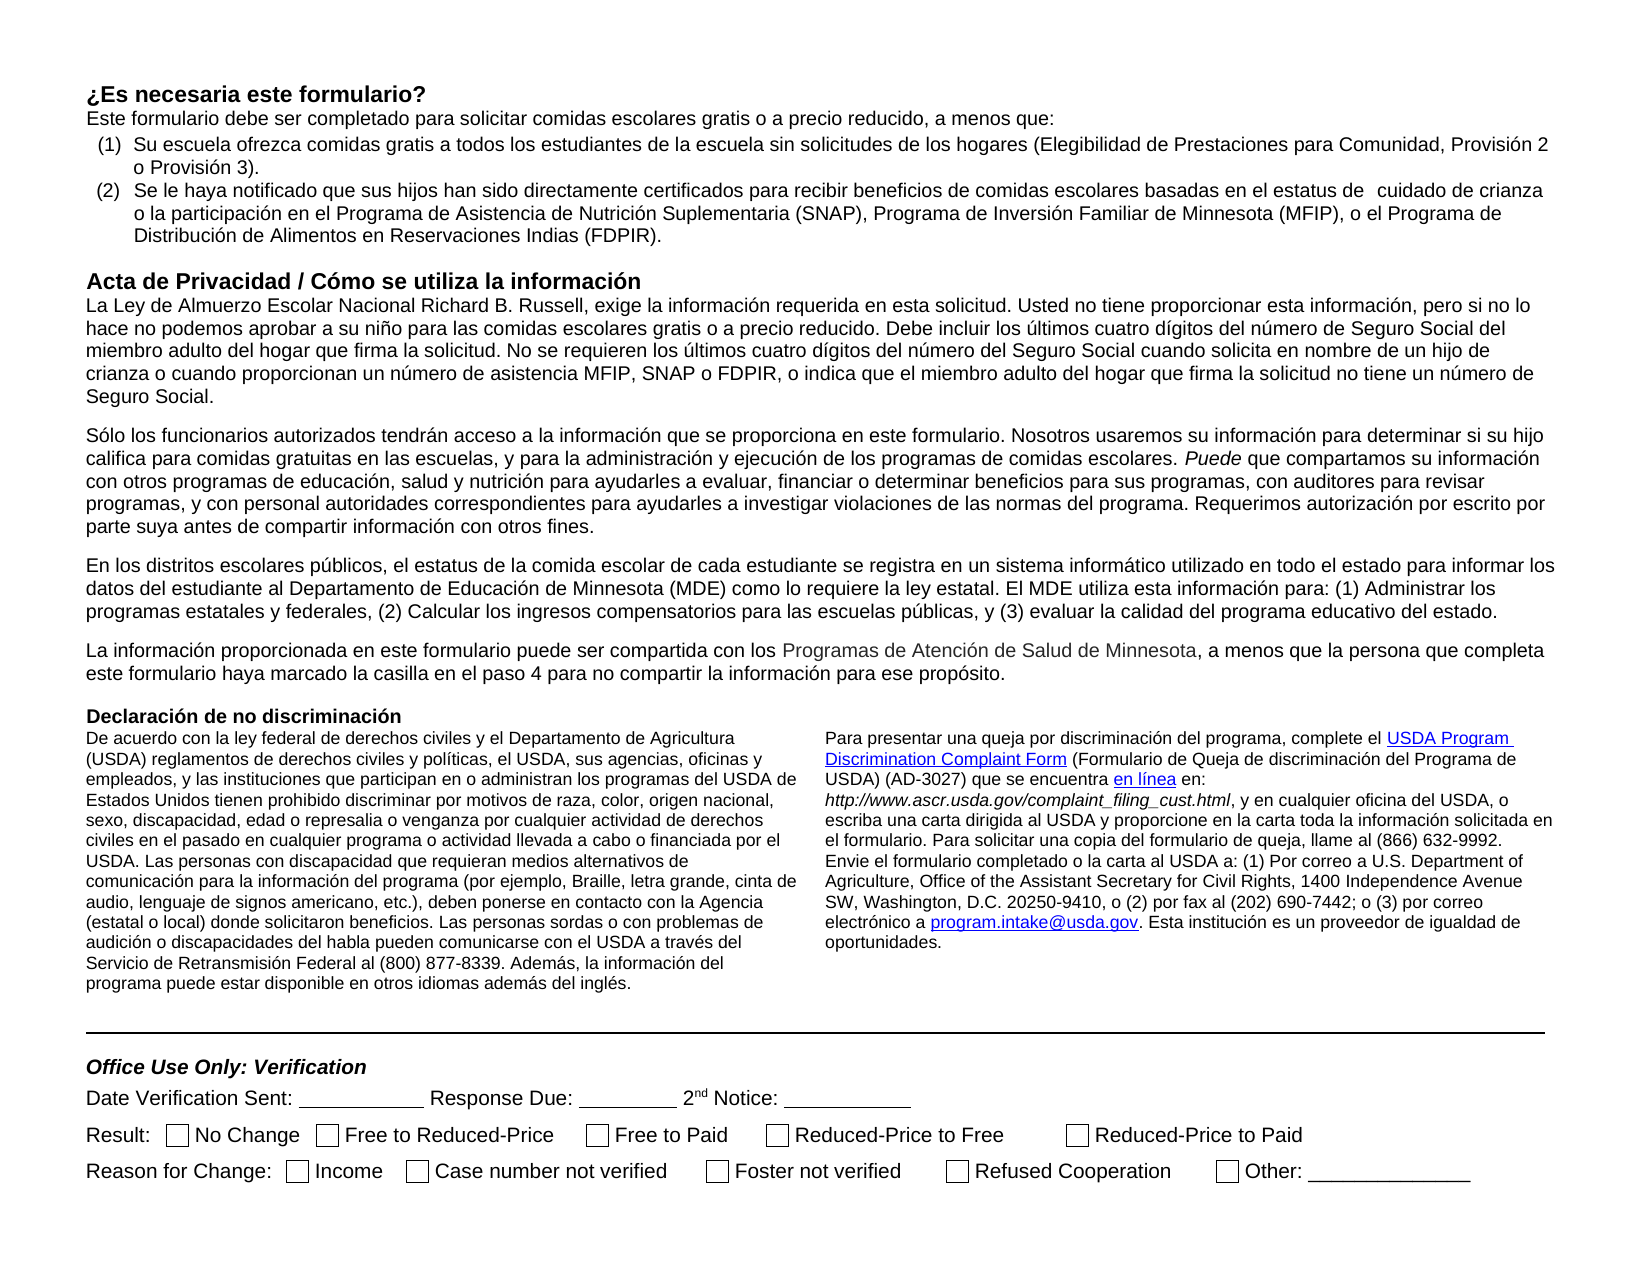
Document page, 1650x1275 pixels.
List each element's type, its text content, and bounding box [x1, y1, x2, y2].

text Este formulario debe ser completado para solicitar comidas escolares gratis o a precio reducido, a menos que: [86, 107, 1558, 130]
text Para presentar una queja por discriminación del programa, complete el USDA Program Discrimination Complaint Form (Formulario de Queja de discriminación del Programa de USDA) (AD-3027) que se encuentra en línea en: http://www.ascr.usda.gov/complaint_filing_cust.html, y en cualquier oficina del USDA, o escriba una carta dirigida al USDA y proporcione en la carta toda la información solicitada en el formulario. Para solicitar una copia del formulario de queja, llame al (866) 632-9992. Envie el formulario completado o la carta al USDA a: (1) Por correo a U.S. Department of Agriculture, Office of the Assistant Secretary for Civil Rights, 1400 Independence Avenue SW, Washington, D.C. 20250-9410, o (2) por fax al (202) 690-7442; o (3) por correo electrónico a program.intake@usda.gov. Esta institución es un proveedor de igualdad de oportunidades. [825, 728, 1558, 953]
text Office Use Only: Verification [86, 1055, 1545, 1079]
text (2) Se le haya notificado que sus hijos han sido directamente certificados para recibir beneficios de comidas escolares basadas en el estatus de cuidado de crianza o la participación en el Programa de Asistencia de Nutrición Suplementaria (SNAP), Programa de Inversión Familiar de Minnesota (MFIP), o el Programa de Distribución de Alimentos en Reservaciones Indias (FDPIR). [96, 179, 1558, 247]
text Date Verification Sent: Response Due: 2nd Notice: [86, 1086, 1545, 1110]
text Result: No Change Free to Reduced-Price Free to Paid Reduced-Price to Free Reduced-Price to Paid [86, 1123, 1545, 1147]
text De acuerdo con la ley federal de derechos civiles y el Departamento de Agricultura (USDA) reglamentos de derechos civiles y políticas, el USDA, sus agencias, oficinas y empleados, y las instituciones que participan en o administran los programas del USDA de Estados Unidos tienen prohibido discriminar por motivos de raza, color, origen nacional, sexo, discapacidad, edad o represalia o venganza por cualquier actividad de derechos civiles en el pasado en cualquier programa o actividad llevada a cabo o financiada por el USDA. Las personas con discapacidad que requieran medios alternativos de comunicación para la información del programa (por ejemplo, Braille, letra grande, cinta de audio, lenguaje de signos americano, etc.), deben ponerse en contacto con la Agencia (estatal o local) donde solicitaron beneficios. Las personas sordas o con problemas de audición o discapacidades del habla pueden comunicarse con el USDA a través del Servicio de Retransmisión Federal al (800) 877-8339. Además, la información del programa puede estar disponible en otros idiomas además del inglés. [86, 728, 801, 993]
text (1) Su escuela ofrezca comidas gratis a todos los estudiantes de la escuela sin solicitudes de los hogares (Elegibilidad de Prestaciones para Comunidad, Provisión 2 o Provisión 3). [97, 133, 1558, 179]
text La información proporcionada en este formulario puede ser compartida con los Programas de Atención de Salud de Minnesota, a menos que la persona que completa este formulario haya marcado la casilla en el paso 4 para no compartir la información para ese propósito. [86, 639, 1558, 684]
text Reason for Change: Income Case number not verified Foster not verified Refused Cooperation Other: ______________ [86, 1159, 1545, 1183]
subtitle ¿Es necesaria este formulario? [86, 81, 1545, 107]
subtitle Acta de Privacidad / Cómo se utiliza la información [86, 268, 1545, 294]
subtitle Declaración de no discriminación [86, 705, 1545, 728]
text La Ley de Almuerzo Escolar Nacional Richard B. Russell, exige la información requerida en esta solicitud. Usted no tiene proporcionar esta información, pero si no lo hace no podemos aprobar a su niño para las comidas escolares gratis o a precio reducido. Debe incluir los últimos cuatro dígitos del número de Seguro Social del miembro adulto del hogar que firma la solicitud. No se requieren los últimos cuatro dígitos del número del Seguro Social cuando solicita en nombre de un hijo de crianza o cuando proporcionan un número de asistencia MFIP, SNAP o FDPIR, o indica que el miembro adulto del hogar que firma la solicitud no tiene un número de Seguro Social. [86, 294, 1558, 407]
text En los distritos escolares públicos, el estatus de la comida escolar de cada estudiante se registra en un sistema informático utilizado en todo el estado para informar los datos del estudiante al Departamento de Educación de Minnesota (MDE) como lo requiere la ley estatal. El MDE utiliza esta información para: (1) Administrar los programas estatales y federales, (2) Calcular los ingresos compensatorios para las escuelas públicas, y (3) evaluar la calidad del programa educativo del estado. [86, 554, 1558, 622]
text Sólo los funcionarios autorizados tendrán acceso a la información que se proporciona en este formulario. Nosotros usaremos su información para determinar si su hijo califica para comidas gratuitas en las escuelas, y para la administración y ejecución de los programas de comidas escolares. Puede que compartamos su información con otros programas de educación, salud y nutrición para ayudarles a evaluar, financiar o determinar beneficios para sus programas, con auditores para revisar programas, y con personal autoridades correspondientes para ayudarles a investigar violaciones de las normas del programa. Requerimos autorización por escrito por parte suya antes de compartir información con otros fines. [86, 424, 1558, 538]
